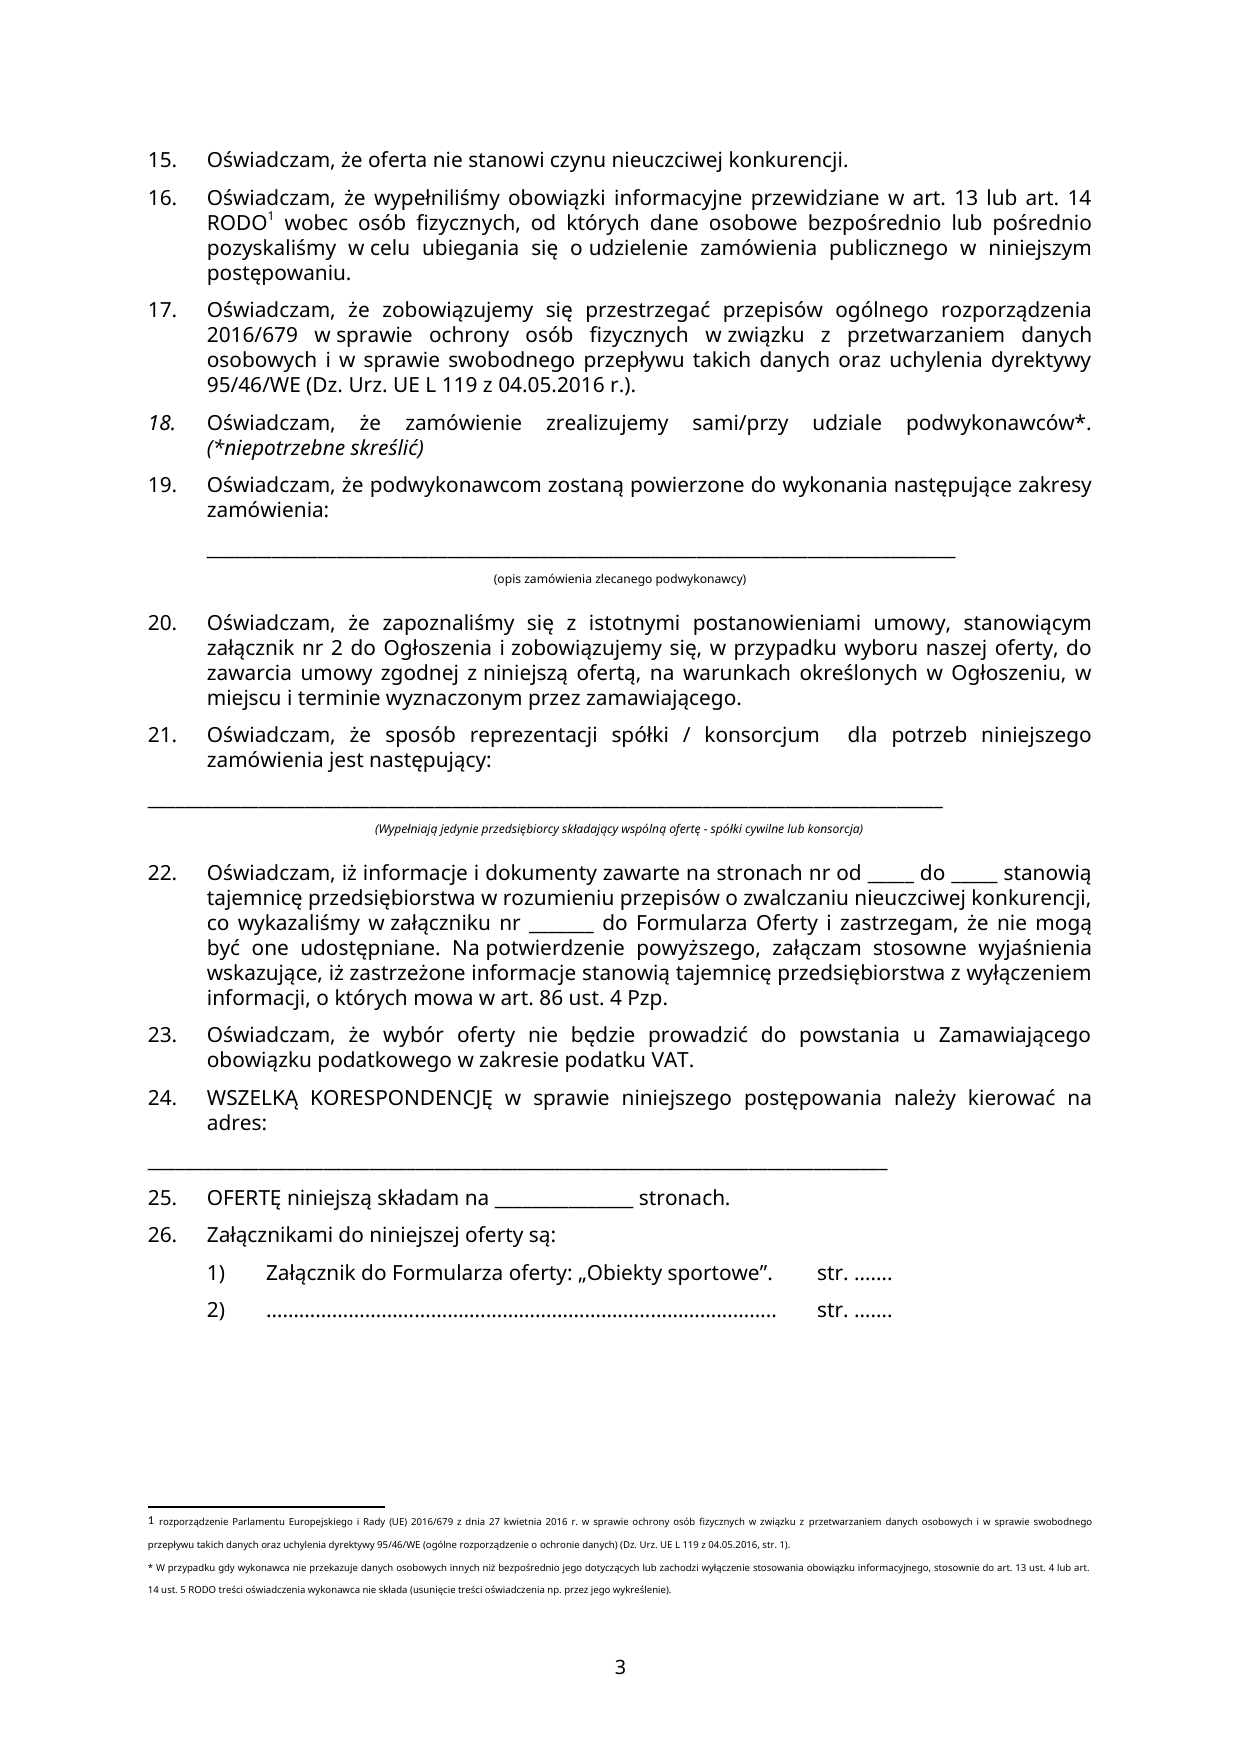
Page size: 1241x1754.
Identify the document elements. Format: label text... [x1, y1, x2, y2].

list Załącznik do Formularza oferty: „Obiekty sportowe”. str. ……. [207, 1260, 1093, 1285]
text ________________________________________________________________________________ [148, 1148, 1093, 1173]
list Oświadczam, że wybór oferty nie będzie prowadzić do powstania u Zamawiającego obowiązku podatkowego w zakresie podatku VAT. [148, 1023, 1093, 1073]
text _________________________________________________________________________________ [207, 535, 1093, 560]
list WSZELKĄ KORESPONDENCJĘ w sprawie niniejszego postępowania należy kierować na adres: [148, 1085, 1093, 1135]
list Oświadczam, iż informacje i dokumenty zawarte na stronach nr od _____ do _____ stanowią tajemnicę przedsiębiorstwa w rozumieniu przepisów o zwalczaniu nieuczciwej konkurencji, co wykazaliśmy w załączniku nr _______ do Formularza Oferty i zastrzegam, że nie mogą być one udostępniane. Na potwierdzenie powyższego, załączam stosowne wyjaśnienia wskazujące, iż zastrzeżone informacje stanowią tajemnicę przedsiębiorstwa z wyłączeniem informacji, o których mowa w art. 86 ust. 4 Pzp. [148, 860, 1093, 1010]
list Oświadczam, że sposób reprezentacji spółki / konsorcjum dla potrzeb niniejszego zamówienia jest następujący: [148, 723, 1093, 773]
list Załącznikami do niniejszej oferty są: [148, 1223, 1093, 1248]
list Oświadczam, że podwykonawcom zostaną powierzone do wykonania następujące zakresy zamówienia: [148, 473, 1093, 523]
list Oświadczam, że wypełniliśmy obowiązki informacyjne przewidziane w art. 13 lub art. 14 RODO wobec osób fizycznych, od których dane osobowe bezpośrednio lub pośrednio pozyskaliśmy w celu ubiegania się o udzielenie zamówienia publicznego w niniejszym postępowaniu. [148, 185, 1093, 285]
list Oświadczam, że oferta nie stanowi czynu nieuczciwej konkurencji. [148, 148, 1093, 173]
list Oświadczam, że zamówienie zrealizujemy sami/przy udziale podwykonawców*. (*niepotrzebne skreślić) [148, 410, 1093, 460]
list Oświadczam, że zapoznaliśmy się z istotnymi postanowieniami umowy, stanowiącym załącznik nr 2 do Ogłoszenia i zobowiązujemy się, w przypadku wyboru naszej oferty, do zawarcia umowy zgodnej z niniejszą ofertą, na warunkach określonych w Ogłoszeniu, w miejscu i terminie wyznaczonym przez zamawiającego. [148, 610, 1093, 710]
list Oświadczam, że zobowiązujemy się przestrzegać przepisów ogólnego rozporządzenia 2016/679 w sprawie ochrony osób fizycznych w związku z przetwarzaniem danych osobowych i w sprawie swobodnego przepływu takich danych oraz uchylenia dyrektywy 95/46/WE (Dz. Urz. UE L 119 z 04.05.2016 r.). [148, 298, 1093, 398]
text (opis zamówienia zlecanego podwykonawcy) [148, 573, 1093, 598]
text (Wypełniają jedynie przedsiębiorcy składający wspólną ofertę - spółki cywilne lub konsorcja) [148, 823, 1093, 848]
text ______________________________________________________________________________________ [148, 785, 1093, 810]
list ………………………………….…………………………………………….. str. ……. [207, 1298, 1093, 1323]
list OFERTĘ niniejszą składam na _______________ stronach. [148, 1185, 1093, 1210]
